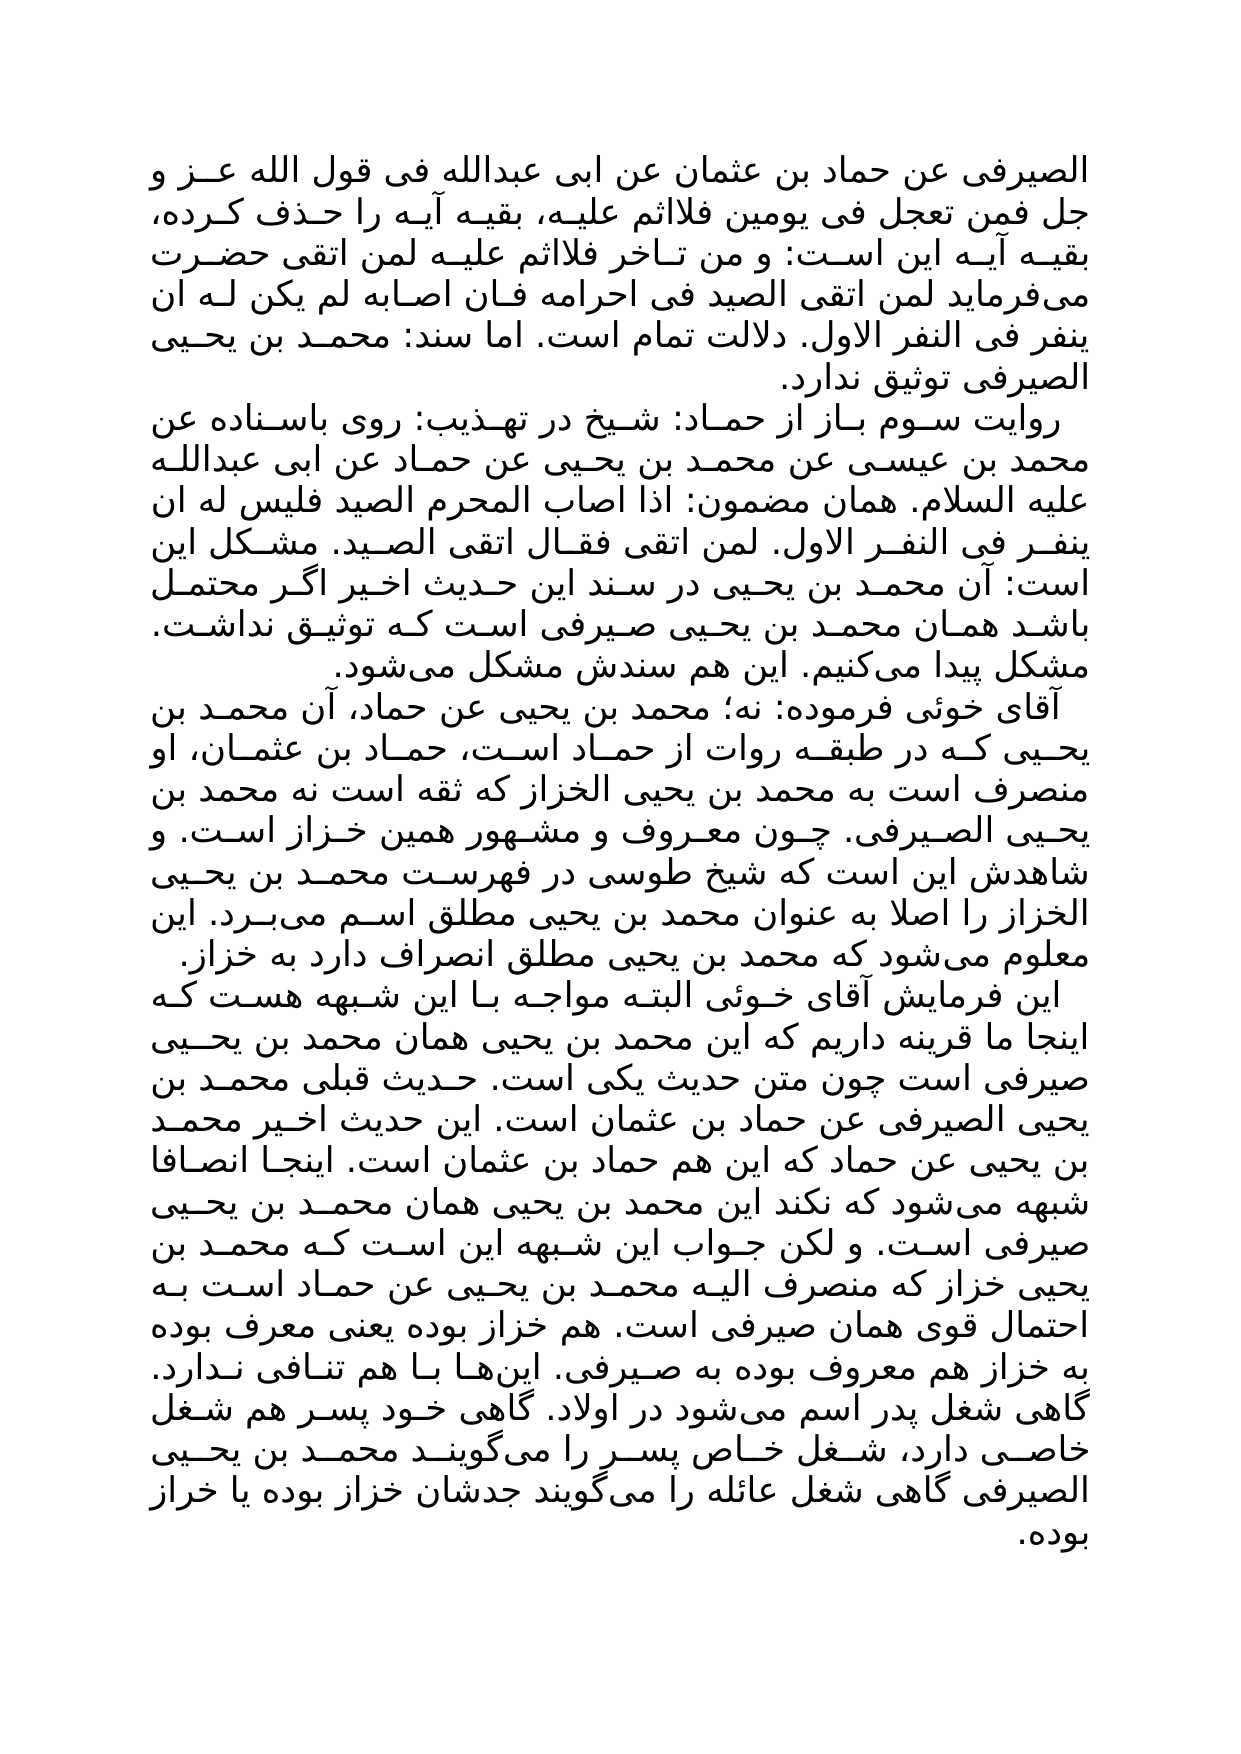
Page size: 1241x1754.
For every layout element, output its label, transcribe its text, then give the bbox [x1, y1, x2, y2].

text آقای خوئی فرموده: نه؛ محمد بن یحیی عن حماد، آن محمد بن یحیی که در طبقه روات از حماد است، حماد بن عثمان، او منصرف است به محمد بن یحیی الخزاز که ثقه است نه محمد بن یحیی الصیرفی. چون معروف و مشهور همین خزاز است. و شاهدش این است که شیخ طوسی در فهرست محمد بن یحیی الخزاز را اصلا به عنوان محمد بن یحیی مطلق اسم می‌برد. این معلوم می‌شود که محمد بن یحیی مطلق انصراف دارد به خزاز. [150, 686, 1090, 975]
text روایت سوم باز از حماد: شیخ در تهذیب: روی باسناده عن محمد بن عیسی عن محمد بن یحیی عن حماد عن ابی عبدالله علیه السلام. همان مضمون: اذا اصاب المحرم الصید فلیس له ان ینفر فی النفر الاول. لمن اتقی فقال اتقی الصید. مشکل این است: آن محمد بن یحیی در سند این حدیث اخیر اگر محتمل باشد همان محمد بن یحیی صیرفی است که توثیق نداشت. مشکل پیدا می‌کنیم. این هم سندش مشکل می‌شود. [150, 397, 1090, 686]
text این فرمایش آقای خوئی البته مواجه با این شبهه هست که اینجا ما قرینه داریم که این محمد بن یحیی همان محمد بن یحیی صیرفی است چون متن حدیث یکی است. حدیث قبلی محمد بن یحیی الصیرفی عن حماد بن عثمان است. این حدیث اخیر محمد بن یحیی عن حماد که این هم حماد بن عثمان است. اینجا انصافا شبهه می‌شود که نکند این محمد بن یحیی همان محمد بن یحیی صیرفی است. و لکن جواب این شبهه این است که محمد بن یحیی خزاز که منصرف الیه محمد بن یحیی عن حماد است به احتمال قوی همان صیرفی است. هم خزاز بوده یعنی معرف بوده به خزاز هم معروف بوده به صیرفی. این‌ها با هم تنافی ندارد. گاهی شغل پدر اسم می‌شود در اولاد. گاهی خود پسر هم شغل خاصی دارد، شغل خاص پسر را می‌گویند محمد بن یحیی الصیرفی گاهی شغل عائله را می‌گویند جدشان خزاز بوده یا خراز بوده. [150, 975, 1090, 1552]
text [150, 150, 1090, 397]
